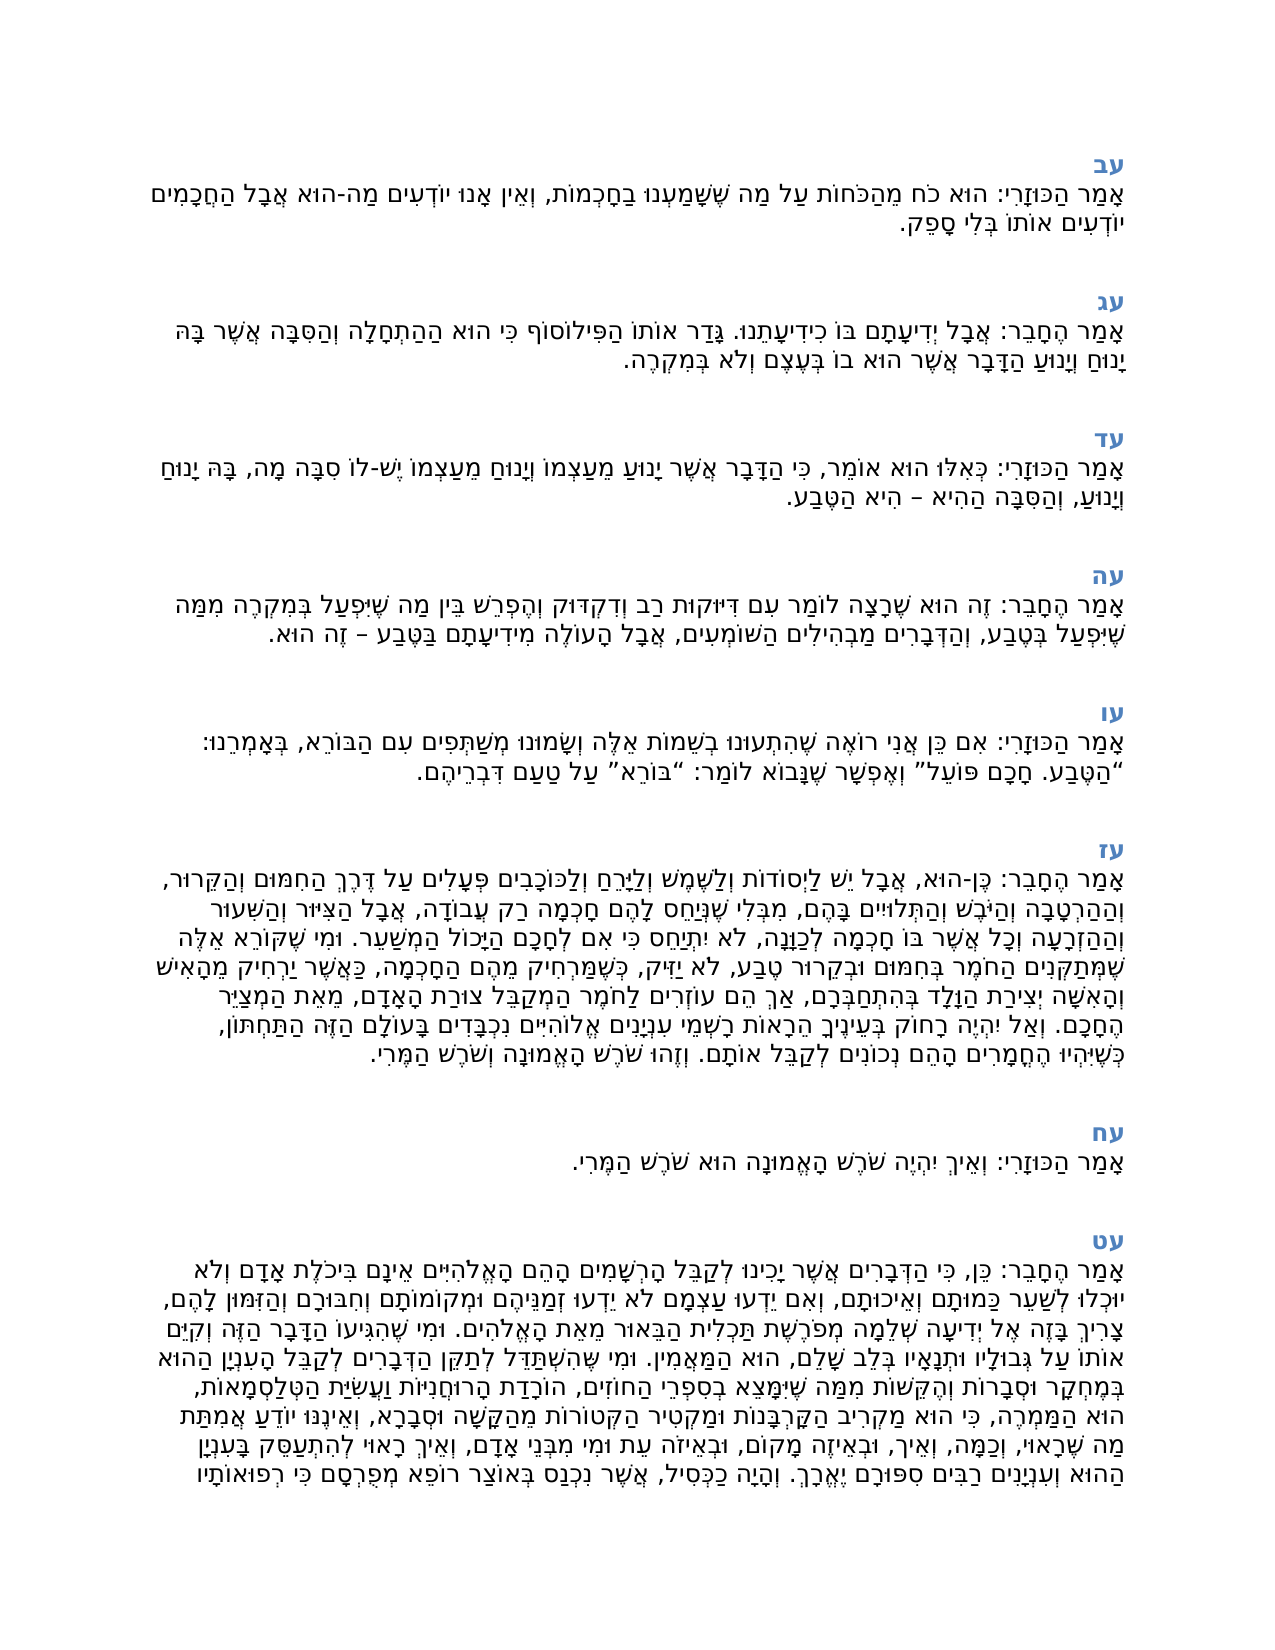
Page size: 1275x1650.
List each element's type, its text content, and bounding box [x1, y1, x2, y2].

subtitle עד [150, 424, 1125, 453]
subtitle עו [150, 698, 1125, 727]
text אָמַר הֶחָבֵר: אֲבָל יְדִיעָתָם בּוֹ כִידִיעָתֵנוּ. גָּדַר אוֹתוֹ הַפִּילוֹסוֹף כִּי הוּא הַהַתְחָלָה וְהַסִּבָּה אֲשֶׁר בָּהּ יָנוּחַ וְיָנוּעַ הַדָּבָר אֲשֶׁר הוּא בוֹ בְּעֶצֶם וְלֹא בְּמִקְרֶה. [150, 316, 1125, 403]
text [150, 1255, 1125, 1489]
text אָמַר הֶחָבֵר: כֶּן-הוּא, אֲבָל יֵשׁ לַיְסוֹדוֹת וְלַשֶּׁמֶשׁ וְלַיָּרֵחַ וְלַכּוֹכָבִים פְּעָלִים עַל דֶּרֶךְ הַחִמּוּם וְהַקֵּרוּר, וְהַהַרְטָבָה וְהַיֹּבֶשׁ וְהַתְּלוּיִים בָּהֶם, מִבְּלִי שֶׁנְּיַחֵס לָהֶם חָכְמָה רַק עֲבוֹדָה, אֲבָל הַצִּיּוּר וְהַשִּׁעוּר וְהַהַזְרָעָה וְכָל אֲשֶׁר בּוֹ חָכְמָה לְכַוָּנָה, לֹא יִתְיַחֵס כִּי אִם לְחָכָם הַיָּכוֹל הַמְשַׁעֵר. וּמִי שֶׁקּוֹרֵא אֵלֶּה שֶׁמְּתַקְּנִים הַחֹמֶר בְּחִמּוּם וּבְקֵרוּר טֶבַע, לֹא יַזִּיק, כְּשֶׁמַּרְחִיק מֵהֶם הַחָכְמָה, כַּאֲשֶׁר יַרְחִיק מֵהָאִישׁ וְהָאִשָּׁה יְצִירַת הַוָּלָד בְּהִתְחַבְּרָם, אַךְ הֵם עוֹזְרִים לַחֹמֶר הַמְקַבֵּל צוּרַת הָאָדָם, מֵאֵת הַמְצַיֵּר הֶחָכָם. וְאַל יִהְיֶה רָחוֹק בְּעֵינֶיךָ הֵרָאוֹת רָשְׁמֵי עִנְיָנִים אֱלוֹהִיִּים נִכְבָּדִים בָּעוֹלָם הַזֶּה הַתַּחְתּוֹן, כְּשֶׁיִּהְיוּ הֶחֳמָרִים הָהֵם נְכוֹנִים לְקַבֵּל אוֹתָם. וְזֶהוּ שֹׁרֶשׁ הָאֱמוּנָה וְשֹׁרֶשׁ הַמֶּרִי. [150, 864, 1125, 1097]
text אָמַר הַכּוּזָרִי: אִם כֵּן אֲנִי רוֹאֶה שֶׁהִתְעוּנוּ בְשֵׁמוֹת אֵלֶּה וְשָׂמוּנוּ מְשַׁתְּפִים עִם הַבּוֹרֵא, בְּאָמְרֵנוּ: “הַטֶּבַע. חָכָם פּוֹעֵל” וְאֶפְשָׁר שֶׁנָּבוֹא לוֹמַר: “בּוֹרֵא” עַל טַעַם דִּבְרֵיהֶם. [150, 727, 1125, 814]
subtitle עה [150, 561, 1125, 590]
subtitle עז [150, 835, 1125, 864]
text אָמַר הַכּוּזָרִי: כְּאִלּוּ הוּא אוֹמֵר, כִּי הַדָּבָר אֲשֶׁר יָנוּעַ מֵעַצְמוֹ וְיָנוּחַ מֵעַצְמוֹ יֶשׁ-לוֹ סִבָּה מָה, בָּהּ יָנוּחַ וְיָנוּעַ, וְהַסִּבָּה הַהִיא – הִיא הַטֶּבַע. [150, 453, 1125, 540]
subtitle עג [150, 287, 1125, 316]
text אָמַר הַכּוּזָרִי: הוּא כֹח מֵהַכֹּחוֹת עַל מַה שֶּׁשָּׁמַעְנוּ בַחָכְמוֹת, וְאֵין אָנוּ יוֹדְעִים מַה-הוּא אֲבָל הַחֲכָמִים יוֹדְעִים אוֹתוֹ בְּלִי סָפֵק. [150, 179, 1125, 266]
subtitle עט [150, 1226, 1125, 1255]
subtitle עב [150, 150, 1125, 179]
subtitle עח [150, 1118, 1125, 1147]
text אָמַר הַכּוּזָרִי: וְאֵיךְ יִהְיֶה שֹׁרֶשׁ הָאֱמוּנָה הוּא שֹׁרֶשׁ הַמֶּרִי. [150, 1147, 1125, 1205]
text אָמַר הֶחָבֵר: זֶה הוּא שֶׁרָצָה לוֹמַר עִם דִּיּוּקוּת רַב וְדִקְדּוּק וְהֶפְרֵשׁ בֵּין מַה שֶּׁיִּפְעַל בְּמִקְרֶה מִמַּה שֶּׁיִּפְעַל בְּטֶבַע, וְהַדְּבָרִים מַבְהִילִים הַשּׁוֹמְעִים, אֲבָל הָעוֹלֶה מִידִיעָתָם בַּטֶּבַע – זֶה הוּא. [150, 590, 1125, 677]
